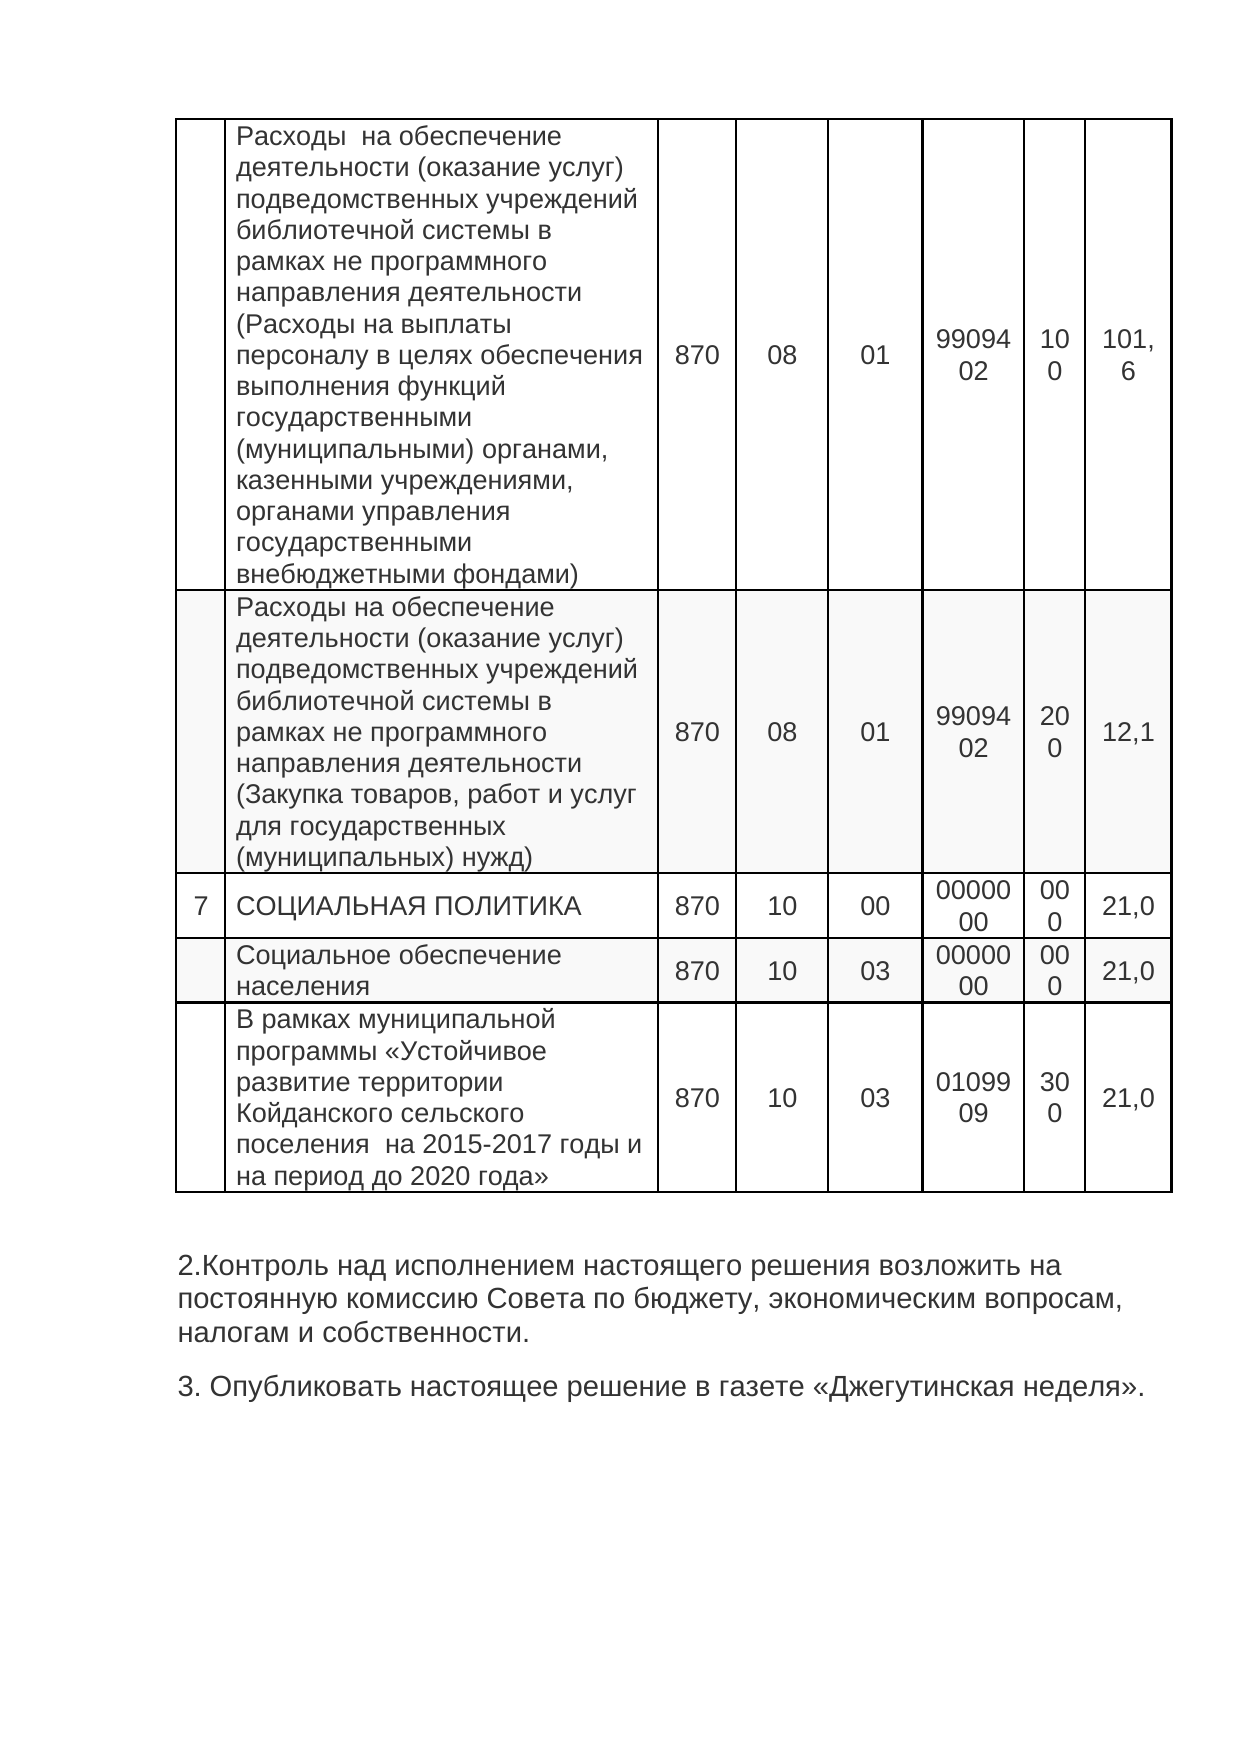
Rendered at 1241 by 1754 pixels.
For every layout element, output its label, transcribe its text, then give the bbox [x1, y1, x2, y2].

table_cell [177, 1004, 224, 1191]
text 3. Опубликовать настоящее решение в газете «Джегутинская неделя». [177, 1369, 1152, 1402]
table_cell 01 [829, 120, 921, 589]
table_cell 870 [659, 939, 735, 1001]
table_cell 0000000 [924, 874, 1023, 937]
table_cell [177, 591, 224, 872]
table_cell 000 [1025, 874, 1084, 937]
table_cell 01 [829, 591, 921, 872]
table_cell 101,6 [1086, 120, 1170, 589]
table_cell 9909402 [924, 120, 1023, 589]
table_cell 870 [659, 874, 735, 937]
table_cell СОЦИАЛЬНАЯ ПОЛИТИКА [226, 874, 657, 937]
table_cell 03 [829, 1004, 921, 1191]
table_cell 10 [737, 1004, 827, 1191]
table_cell [177, 939, 224, 1001]
table_cell Социальное обеспечение населения [226, 939, 657, 1001]
table_cell 100 [1025, 120, 1084, 589]
table_cell 21,0 [1086, 939, 1170, 1001]
table_cell 08 [737, 120, 827, 589]
table_cell Расходы на обеспечение деятельности (оказание услуг) подведомственных учреждений библиотечной системы в рамках не программного направления деятельности (Закупка товаров, работ и услуг для государственных (муниципальных) нужд) [226, 591, 657, 872]
table_cell 00 [829, 874, 921, 937]
table_cell 870 [659, 1004, 735, 1191]
table_cell 10 [737, 874, 827, 937]
table_cell 10 [737, 939, 827, 1001]
table_cell 0109909 [924, 1004, 1023, 1191]
table_cell 300 [1025, 1004, 1084, 1191]
table_cell Расходы на обеспечение деятельности (оказание услуг) подведомственных учреждений библиотечной системы в рамках не программного направления деятельности (Расходы на выплаты персоналу в целях обеспечения выполнения функций государственными (муниципальными) органами, казенными учреждениями, органами управления государственными внебюджетными фондами) [226, 120, 657, 589]
table_cell 21,0 [1086, 1004, 1170, 1191]
table_cell 03 [829, 939, 921, 1001]
table_cell 870 [659, 120, 735, 589]
table_cell 000 [1025, 939, 1084, 1001]
table_cell 0000000 [924, 939, 1023, 1001]
table_cell 12,1 [1086, 591, 1170, 872]
table_cell 7 [177, 874, 224, 937]
table_cell 21,0 [1086, 874, 1170, 937]
table_cell 870 [659, 591, 735, 872]
table_cell В рамках муниципальной программы «Устойчивое развитие территории Койданского сельского поселения на 2015-2017 годы и на период до 2020 года» [226, 1004, 657, 1191]
table_cell 200 [1025, 591, 1084, 872]
table_cell 08 [737, 591, 827, 872]
text 2.Контроль над исполнением настоящего решения возложить на постоянную комиссию Совета по бюджету, экономическим вопросам, налогам и собственности. [177, 1247, 1152, 1348]
table_cell [177, 120, 224, 589]
table_cell 9909402 [924, 591, 1023, 872]
